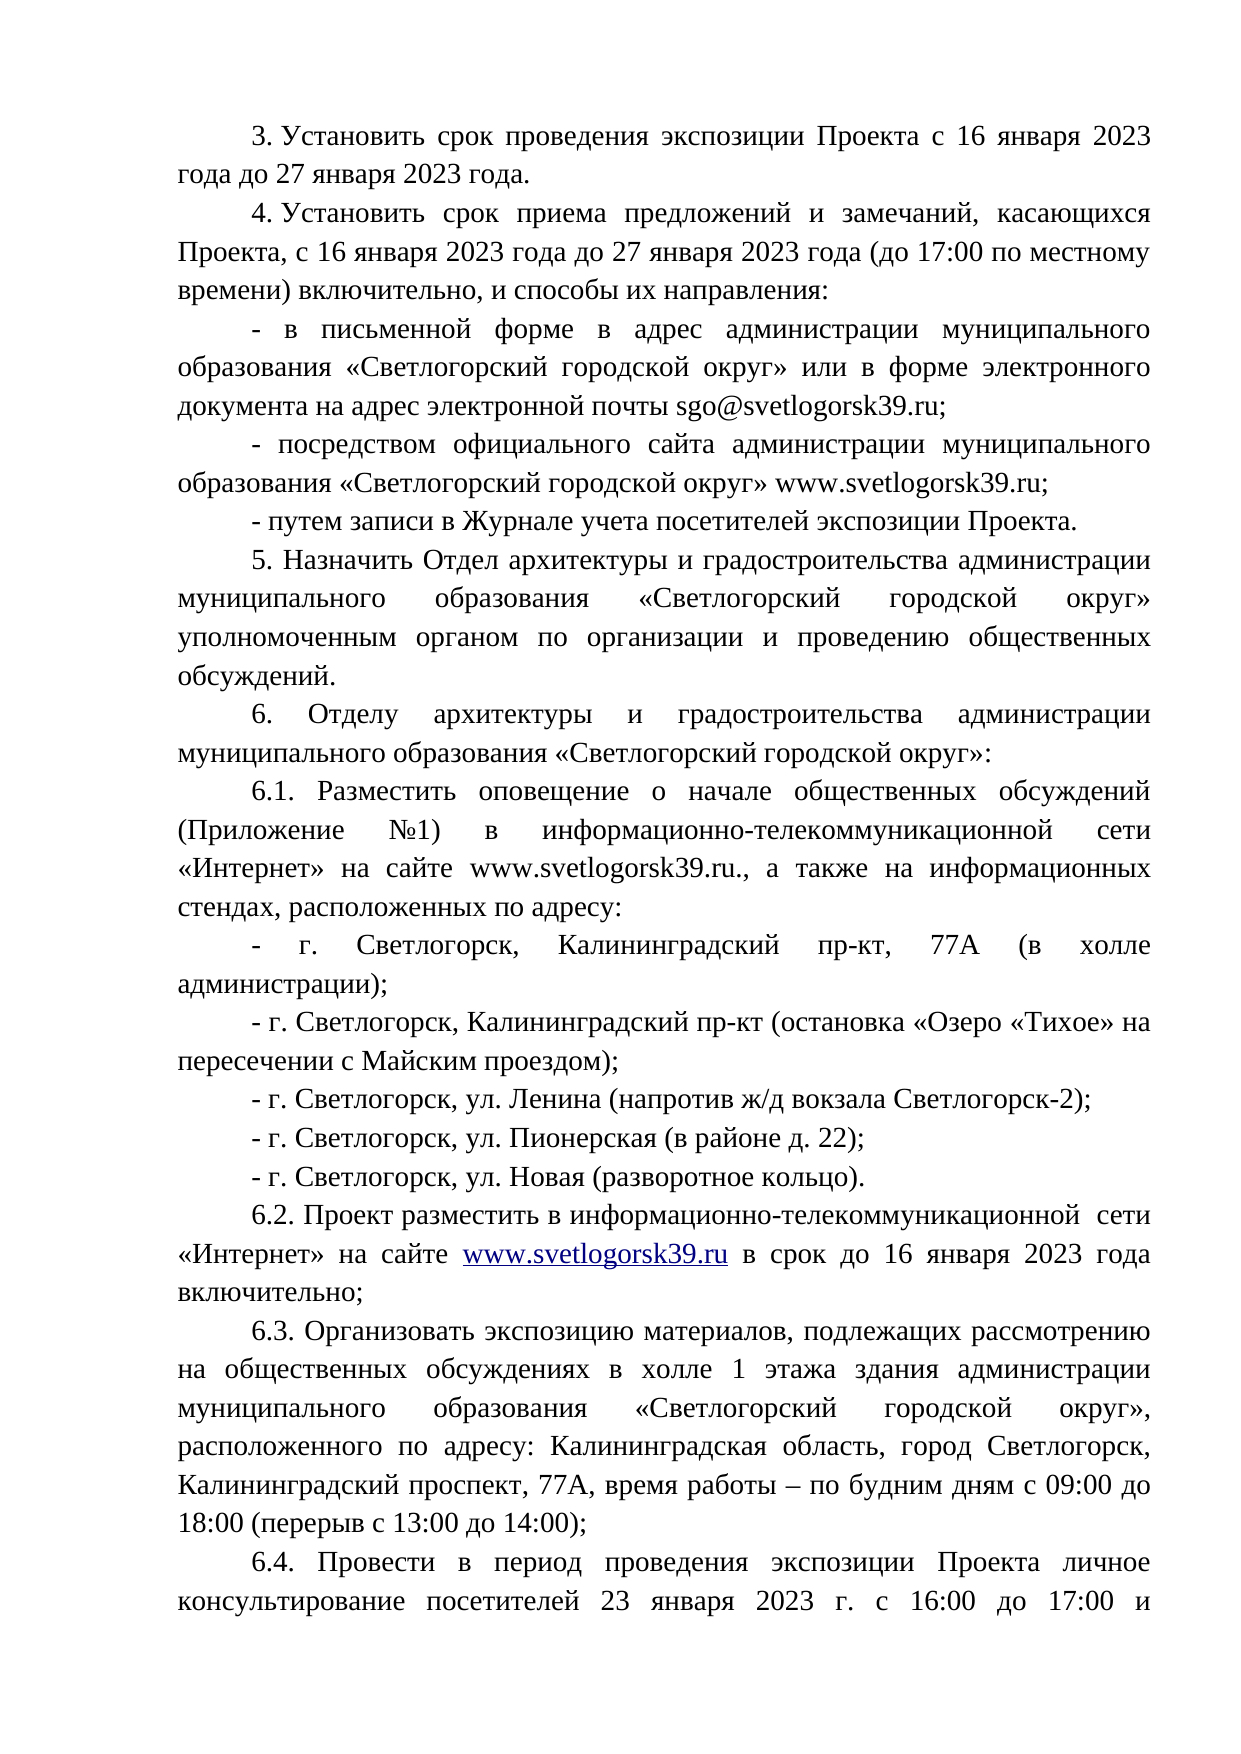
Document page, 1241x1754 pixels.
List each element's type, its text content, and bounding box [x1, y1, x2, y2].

text 6.1. Разместить оповещение о начале общественных обсуждений (Приложение №1) в информационно-телекоммуникационной сети «Интернет» на сайте www.svetlogorsk39.ru., а также на информационных стендах, расположенных по адресу: [177, 773, 1152, 922]
text - г. Светлогорск, ул. Пионерская (в районе д. 22); [177, 1120, 1152, 1154]
list Установить срок проведения экспозиции Проекта с 16 января 2023 года до 27 января 2023 года. [177, 118, 1152, 190]
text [177, 1544, 1152, 1616]
text - г. Светлогорск, Калининградский пр-кт, 77А (в холле администрации); [177, 927, 1152, 999]
list Установить срок приема предложений и замечаний, касающихся Проекта, с 16 января 2023 года до 27 января 2023 года (до 17:00 по местному времени) включительно, и способы их направления: [177, 195, 1152, 306]
text 6.3. Организовать экспозицию материалов, подлежащих рассмотрению на общественных обсуждениях в холле 1 этажа здания администрации муниципального образования «Светлогорский городской округ», расположенного по адресу: Калининградская область, город Светлогорск, Калининградский проспект, 77А, время работы – по будним дням с 09:00 до 18:00 (перерыв с 13:00 до 14:00); [177, 1313, 1152, 1539]
text - г. Светлогорск, Калининградский пр-кт (остановка «Озеро «Тихое» на пересечении с Майским проездом); [177, 1004, 1152, 1077]
list - путем записи в Журнале учета посетителей экспозиции Проекта. [177, 503, 1152, 537]
text 6.2. Проект разместить в информационно-телекоммуникационной сети «Интернет» на сайте www.svetlogorsk39.ru в срок до 16 января 2023 года включительно; [177, 1197, 1152, 1308]
list 6. Отделу архитектуры и градостроительства администрации муниципального образования «Светлогорский городской округ»: [177, 696, 1152, 768]
text - г. Светлогорск, ул. Ленина (напротив ж/д вокзала Светлогорск-2); [177, 1082, 1152, 1115]
list - посредством официального сайта администрации муниципального образования «Светлогорский городской округ» www.svetlogorsk39.ru; [177, 426, 1152, 498]
list 5. Назначить Отдел архитектуры и градостроительства администрации муниципального образования «Светлогорский городской округ» уполномоченным органом по организации и проведению общественных обсуждений. [177, 542, 1152, 691]
list - в письменной форме в адрес администрации муниципального образования «Светлогорский городской округ» или в форме электронного документа на адрес электронной почты sgo@svetlogorsk39.ru; [177, 311, 1152, 421]
text - г. Светлогорск, ул. Новая (разворотное кольцо). [177, 1159, 1152, 1192]
